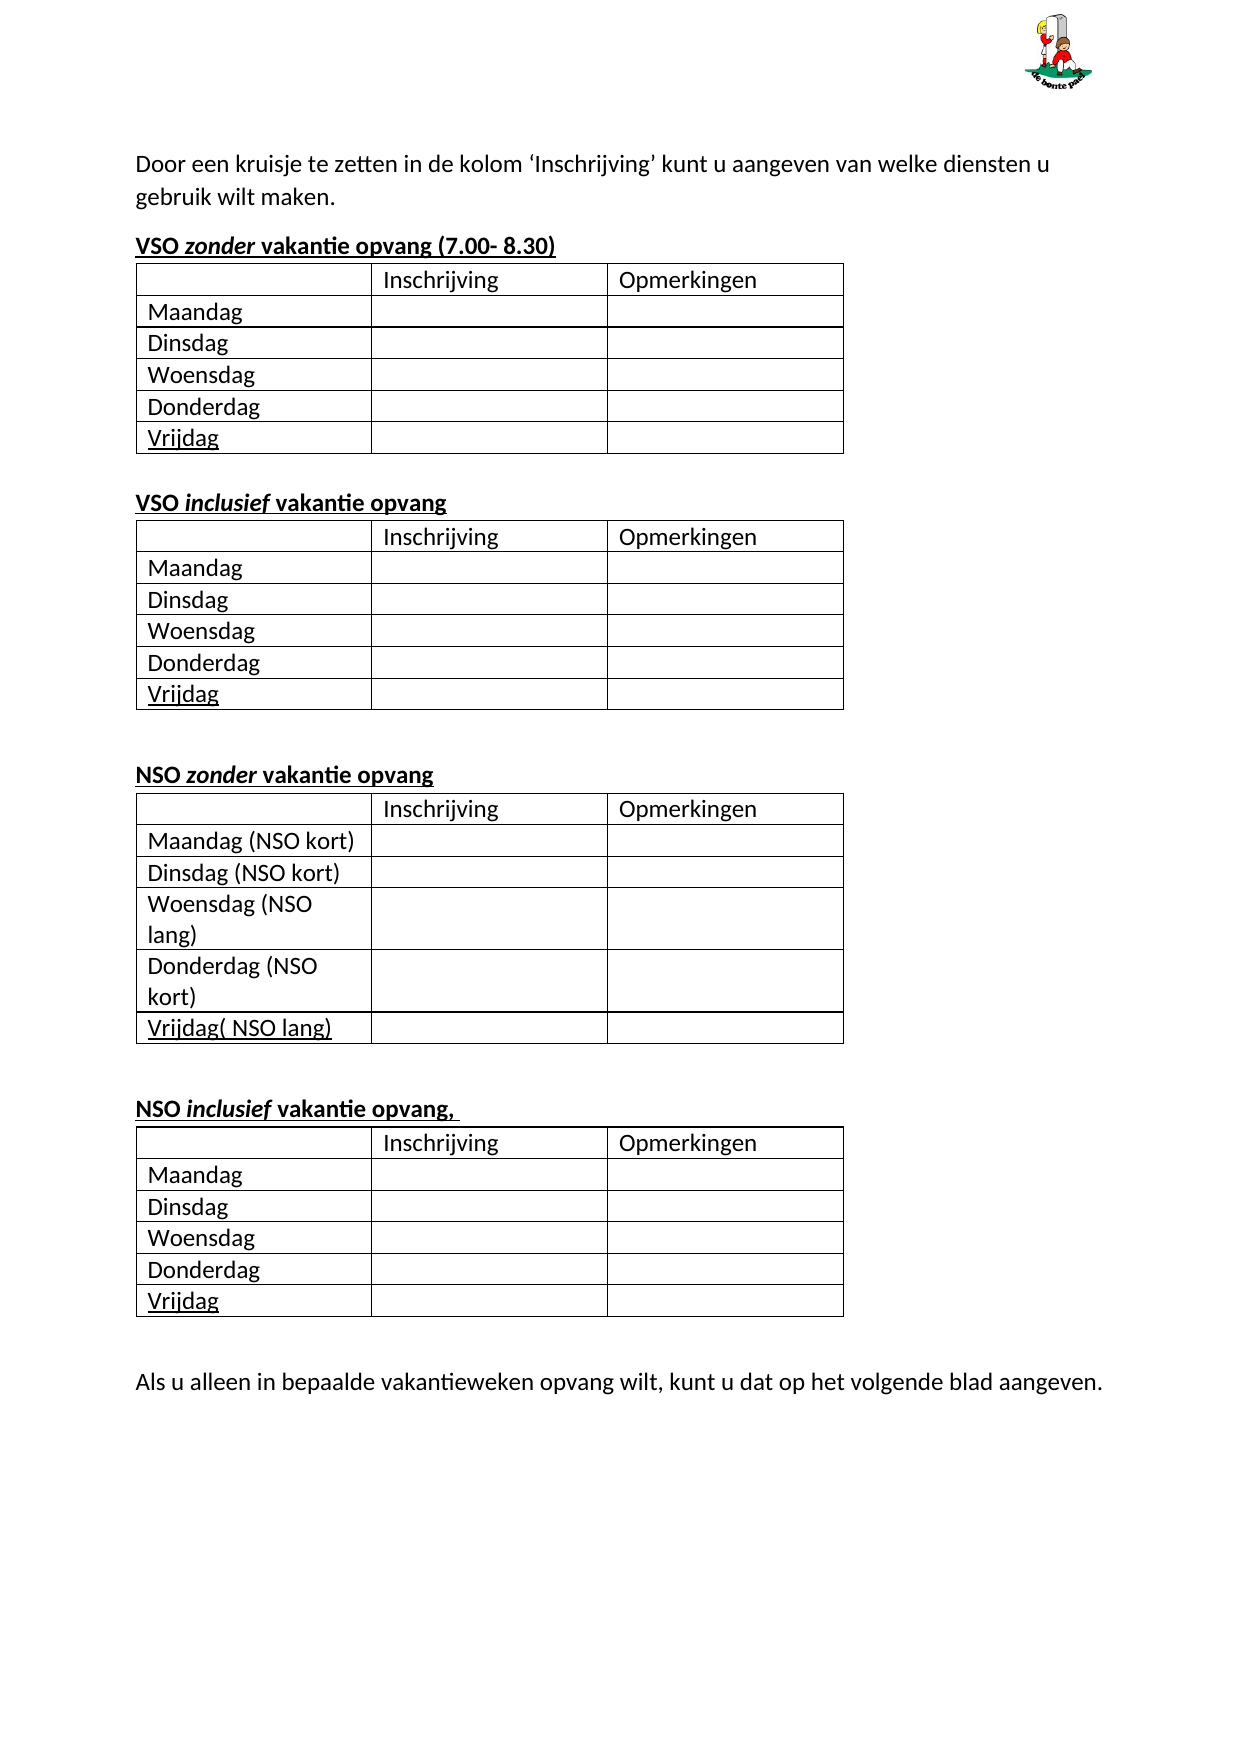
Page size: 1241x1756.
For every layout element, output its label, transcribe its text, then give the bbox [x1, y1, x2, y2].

table_cell [608, 950, 843, 1011]
table_cell Woensdag (NSO lang) [137, 888, 371, 949]
text Door een kruisje te zetten in de kolom ‘Inschrijving’ kunt u aangeven van welke diensten u gebruik wilt maken. [135, 148, 1105, 211]
table_cell [608, 825, 843, 856]
table_cell [608, 391, 843, 421]
table_cell [372, 584, 607, 614]
table_cell [372, 552, 607, 583]
table_header Opmerkingen [608, 794, 843, 824]
table_cell Woensdag [137, 359, 371, 389]
table_cell [608, 1013, 843, 1043]
table_cell Maandag [137, 1159, 371, 1189]
table_cell Dinsdag (NSO kort) [137, 857, 371, 887]
table_cell Maandag [137, 296, 371, 326]
table_cell [608, 422, 843, 453]
table_cell [372, 391, 607, 421]
table_cell [372, 647, 607, 677]
table_cell [372, 296, 607, 326]
text VSO zonder vakantie opvang (7.00- 8.30) [135, 230, 1105, 261]
table_cell Dinsdag [137, 584, 371, 614]
table_cell [372, 950, 607, 1011]
table_cell [608, 1159, 843, 1189]
picture [1024, 14, 1092, 89]
table_cell [608, 328, 843, 358]
text VSO inclusief vakantie opvang [135, 487, 1105, 517]
table_cell [372, 888, 607, 949]
table_cell [608, 857, 843, 887]
table_cell [372, 328, 607, 358]
table_cell [608, 888, 843, 949]
table_cell [372, 1191, 607, 1221]
table_header [137, 264, 371, 295]
text Als u alleen in bepaalde vakantieweken opvang wilt, kunt u dat op het volgende blad aangeven. [135, 1366, 1105, 1397]
table_cell [608, 552, 843, 583]
table_cell Vrijdag [137, 679, 371, 709]
table_cell [608, 359, 843, 389]
table_cell [608, 1254, 843, 1284]
table_cell Vrijdag [137, 1285, 371, 1316]
table_cell [608, 296, 843, 326]
table_cell Maandag [137, 552, 371, 583]
table_header Opmerkingen [608, 264, 843, 295]
text NSO inclusief vakantie opvang, [135, 1093, 1105, 1124]
table_cell Woensdag [137, 1222, 371, 1253]
table_cell [608, 1222, 843, 1253]
table_cell [608, 615, 843, 646]
table_cell Dinsdag [137, 1191, 371, 1221]
table_cell [608, 1191, 843, 1221]
table_cell [372, 1013, 607, 1043]
table_header Opmerkingen [608, 521, 843, 551]
table_cell Woensdag [137, 615, 371, 646]
table_cell [372, 359, 607, 389]
table_cell Donderdag (NSO kort) [137, 950, 371, 1011]
table_header Inschrijving [372, 1128, 607, 1158]
table_cell [372, 857, 607, 887]
table_cell [372, 825, 607, 856]
table_cell [372, 1159, 607, 1189]
table_cell [372, 679, 607, 709]
table_cell [372, 1222, 607, 1253]
table_cell [608, 1285, 843, 1316]
table_cell Donderdag [137, 1254, 371, 1284]
table_header [137, 521, 371, 551]
table_cell [608, 679, 843, 709]
table_header Inschrijving [372, 521, 607, 551]
table_cell [372, 1254, 607, 1284]
table_header Inschrijving [372, 264, 607, 295]
table_header Opmerkingen [608, 1128, 843, 1158]
table_header [137, 794, 371, 824]
table_cell Maandag (NSO kort) [137, 825, 371, 856]
table_cell [372, 1285, 607, 1316]
table_cell [608, 584, 843, 614]
table_cell [372, 422, 607, 453]
table_cell Donderdag [137, 391, 371, 421]
table_cell Vrijdag [137, 422, 371, 453]
table_header Inschrijving [372, 794, 607, 824]
table_cell Donderdag [137, 647, 371, 677]
table_cell [372, 615, 607, 646]
text NSO zonder vakantie opvang [135, 759, 1105, 790]
table_cell Vrijdag( NSO lang) [137, 1013, 371, 1043]
table_cell [608, 647, 843, 677]
table_cell Dinsdag [137, 328, 371, 358]
table_header [137, 1128, 371, 1158]
